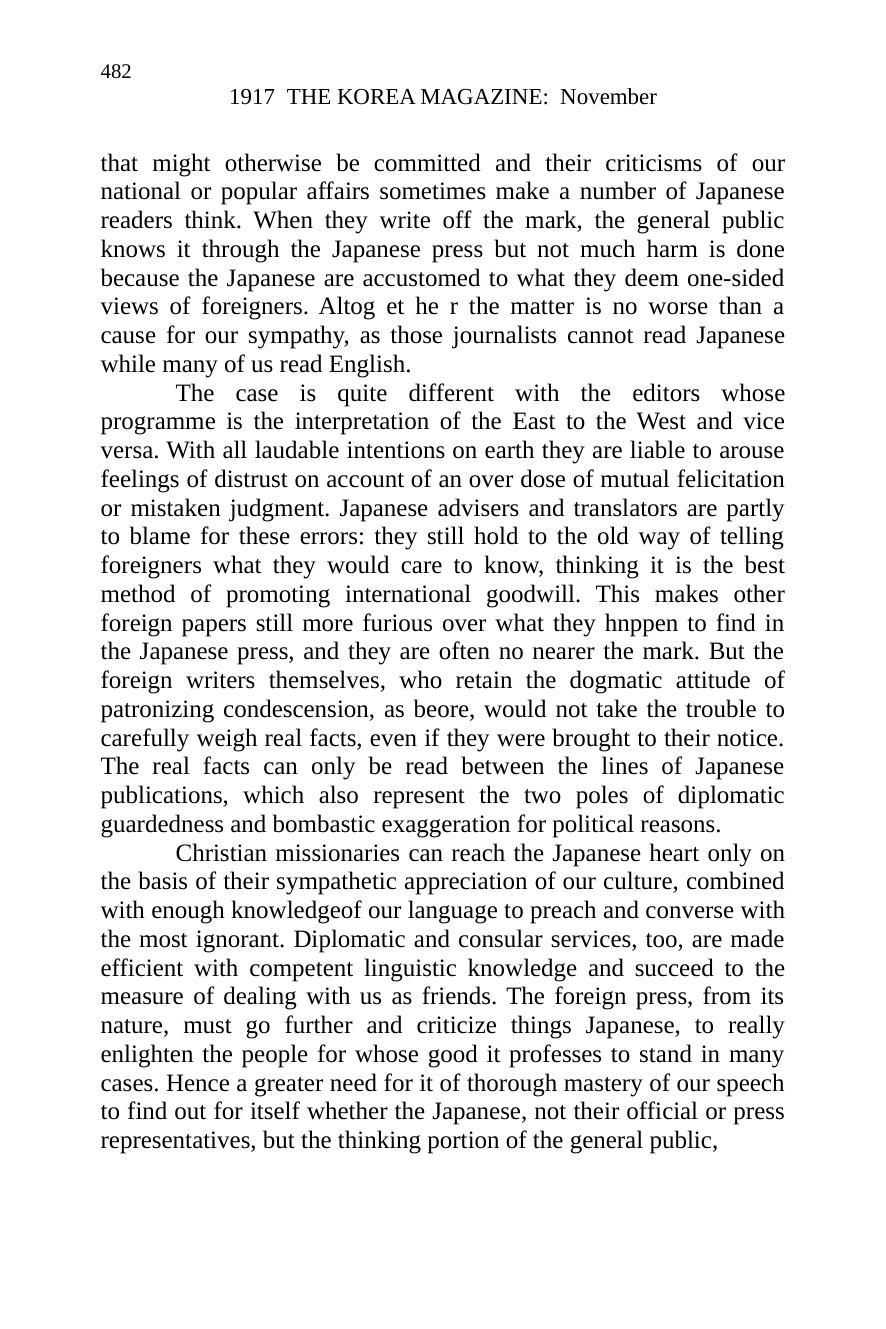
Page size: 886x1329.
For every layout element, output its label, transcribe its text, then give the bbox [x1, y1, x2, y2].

text that might otherwise be committed and their criticisms of our national or popular affairs sometimes make a number of Japanese readers think. When they write off the mark, the general public knows it through the Japanese press but not much harm is done because the Japanese are accustomed to what they deem one-sided views of foreigners. Altog et he r the matter is no worse than a cause for our sympathy, as those journalists cannot read Japanese while many of us read English. [100, 148, 786, 378]
text Christian missionaries can reach the Japanese heart only on the basis of their sympathetic appreciation of our culture, combined with enough knowledgeof our language to preach and converse with the most ignorant. Diplomatic and consular services, too, are made efficient with competent linguistic knowledge and succeed to the measure of dealing with us as friends. The foreign press, from its nature, must go further and criticize things Japanese, to really enlighten the people for whose good it professes to stand in many cases. Hence a greater need for it of thorough mastery of our speech to find out for itself whether the Japanese, not their official or press representatives, but the thinking portion of the general public, [100, 838, 786, 1154]
text The case is quite different with the editors whose programme is the interpretation of the East to the West and vice versa. With all laudable intentions on earth they are liable to arouse feelings of distrust on account of an over dose of mutual felicitation or mistaken judgment. Japanese advisers and translators are partly to blame for these errors: they still hold to the old way of telling foreigners what they would care to know, thinking it is the best method of promoting international goodwill. This makes other foreign papers still more furious over what they hnppen to find in the Japanese press, and they are often no nearer the mark. But the foreign writers themselves, who retain the dogmatic attitude of patronizing condescension, as beore, would not take the trouble to carefully weigh real facts, even if they were brought to their notice. The real facts can only be read between the lines of Japanese publications, which also represent the two poles of diplomatic guardedness and bombastic exaggeration for political reasons. [100, 378, 786, 838]
